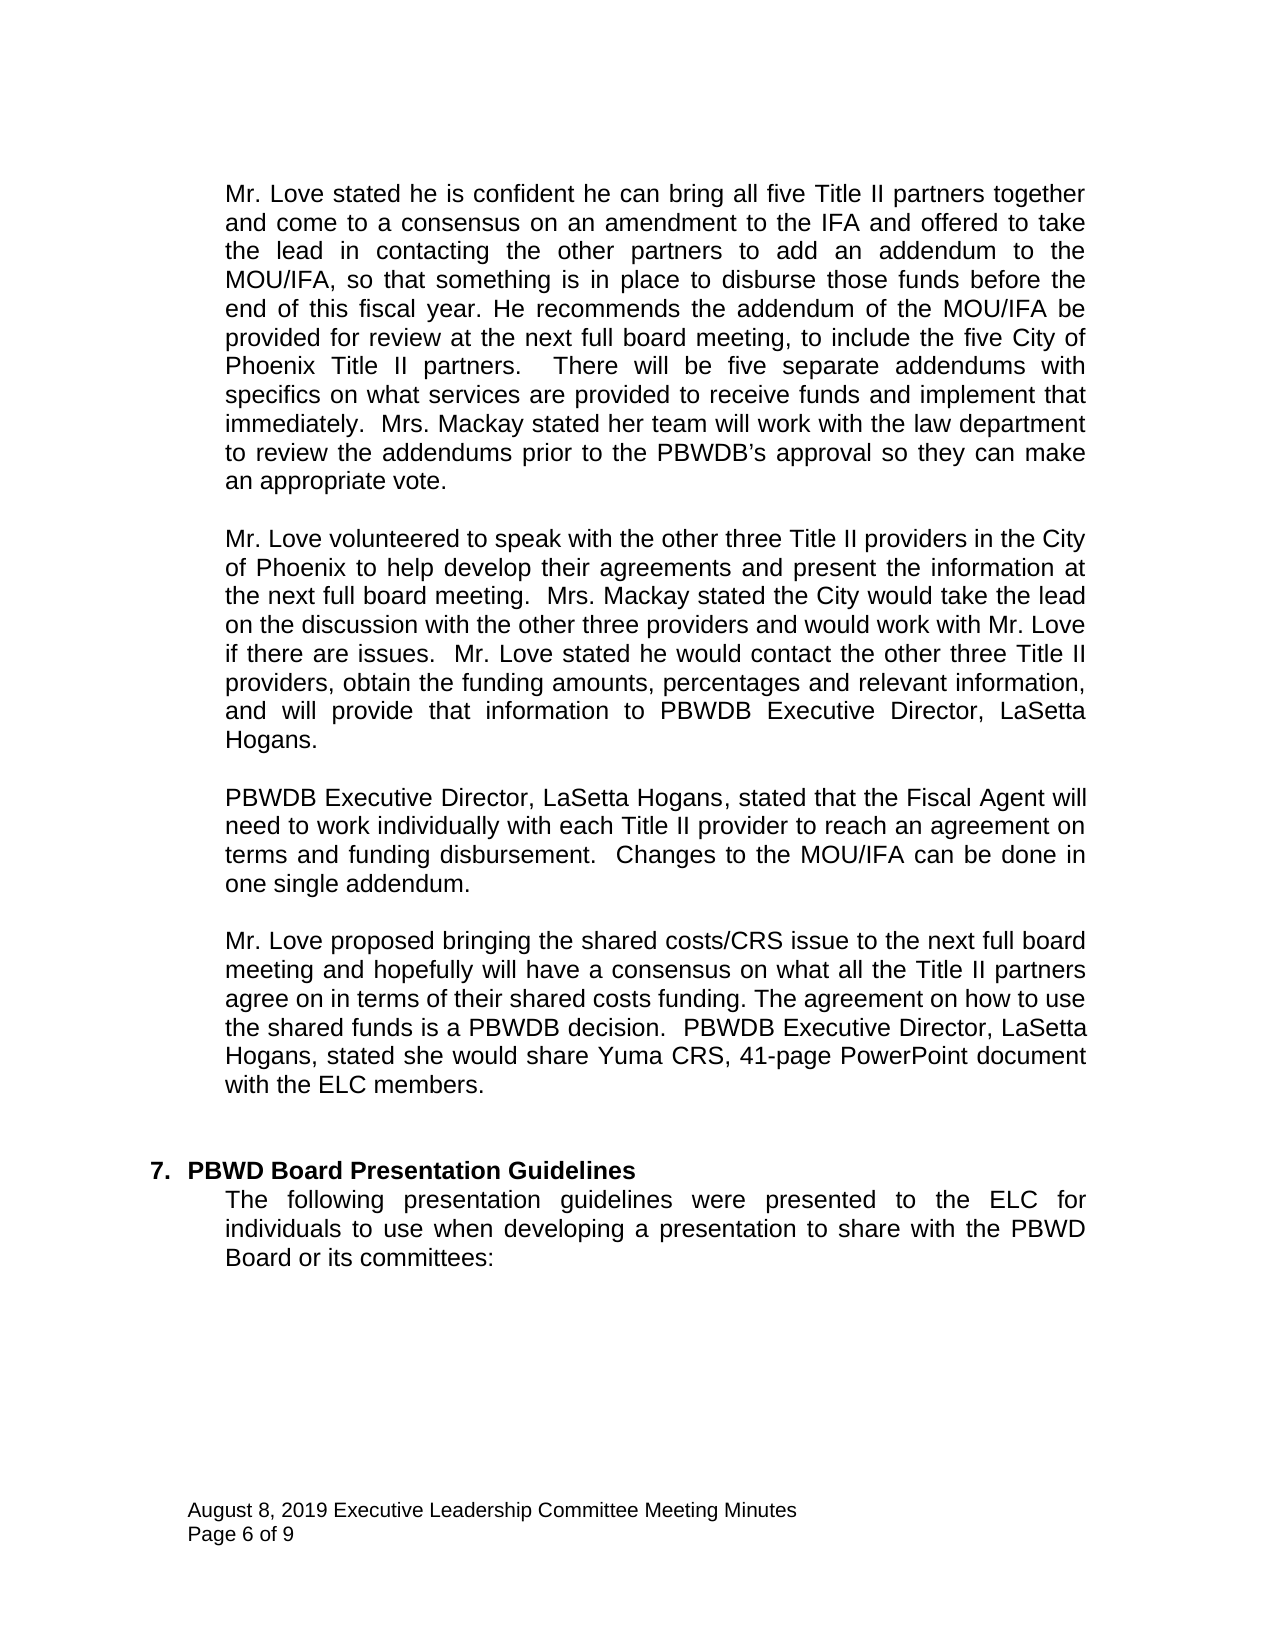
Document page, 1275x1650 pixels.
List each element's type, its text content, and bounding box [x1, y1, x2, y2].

list The following presentation guidelines were presented to the ELC for individuals to use when developing a presentation to share with the PBWD Board or its committees: [225, 1185, 1087, 1271]
list PBWD Board Presentation Guidelines [150, 1156, 1087, 1185]
list PBWDB Executive Director, LaSetta Hogans, stated that the Fiscal Agent will need to work individually with each Title II provider to reach an agreement on terms and funding disbursement. Changes to the MOU/IFA can be done in one single addendum. [225, 782, 1087, 897]
list Mr. Love proposed bringing the shared costs/CRS issue to the next full board meeting and hopefully will have a consensus on what all the Title II partners agree on in terms of their shared costs funding. The agreement on how to use the shared funds is a PBWDB decision. PBWDB Executive Director, LaSetta Hogans, stated she would share Yuma CRS, 41-page PowerPoint document with the ELC members. [225, 926, 1087, 1099]
list Mr. Love stated he is confident he can bring all five Title II partners together and come to a consensus on an amendment to the IFA and offered to take the lead in contacting the other partners to add an addendum to the MOU/IFA, so that something is in place to disburse those funds before the end of this fiscal year. He recommends the addendum of the MOU/IFA be provided for review at the next full board meeting, to include the five City of Phoenix Title II partners. There will be five separate addendums with specifics on what services are provided to receive funds and implement that immediately. Mrs. Mackay stated her team will work with the law department to review the addendums prior to the PBWDB’s approval so they can make an appropriate vote. [225, 179, 1087, 495]
list Mr. Love volunteered to speak with the other three Title II providers in the City of Phoenix to help develop their agreements and present the information at the next full board meeting. Mrs. Mackay stated the City would take the lead on the discussion with the other three providers and would work with Mr. Love if there are issues. Mr. Love stated he would contact the other three Title II providers, obtain the funding amounts, percentages and relevant information, and will provide that information to PBWDB Executive Director, LaSetta Hogans. [225, 524, 1087, 754]
